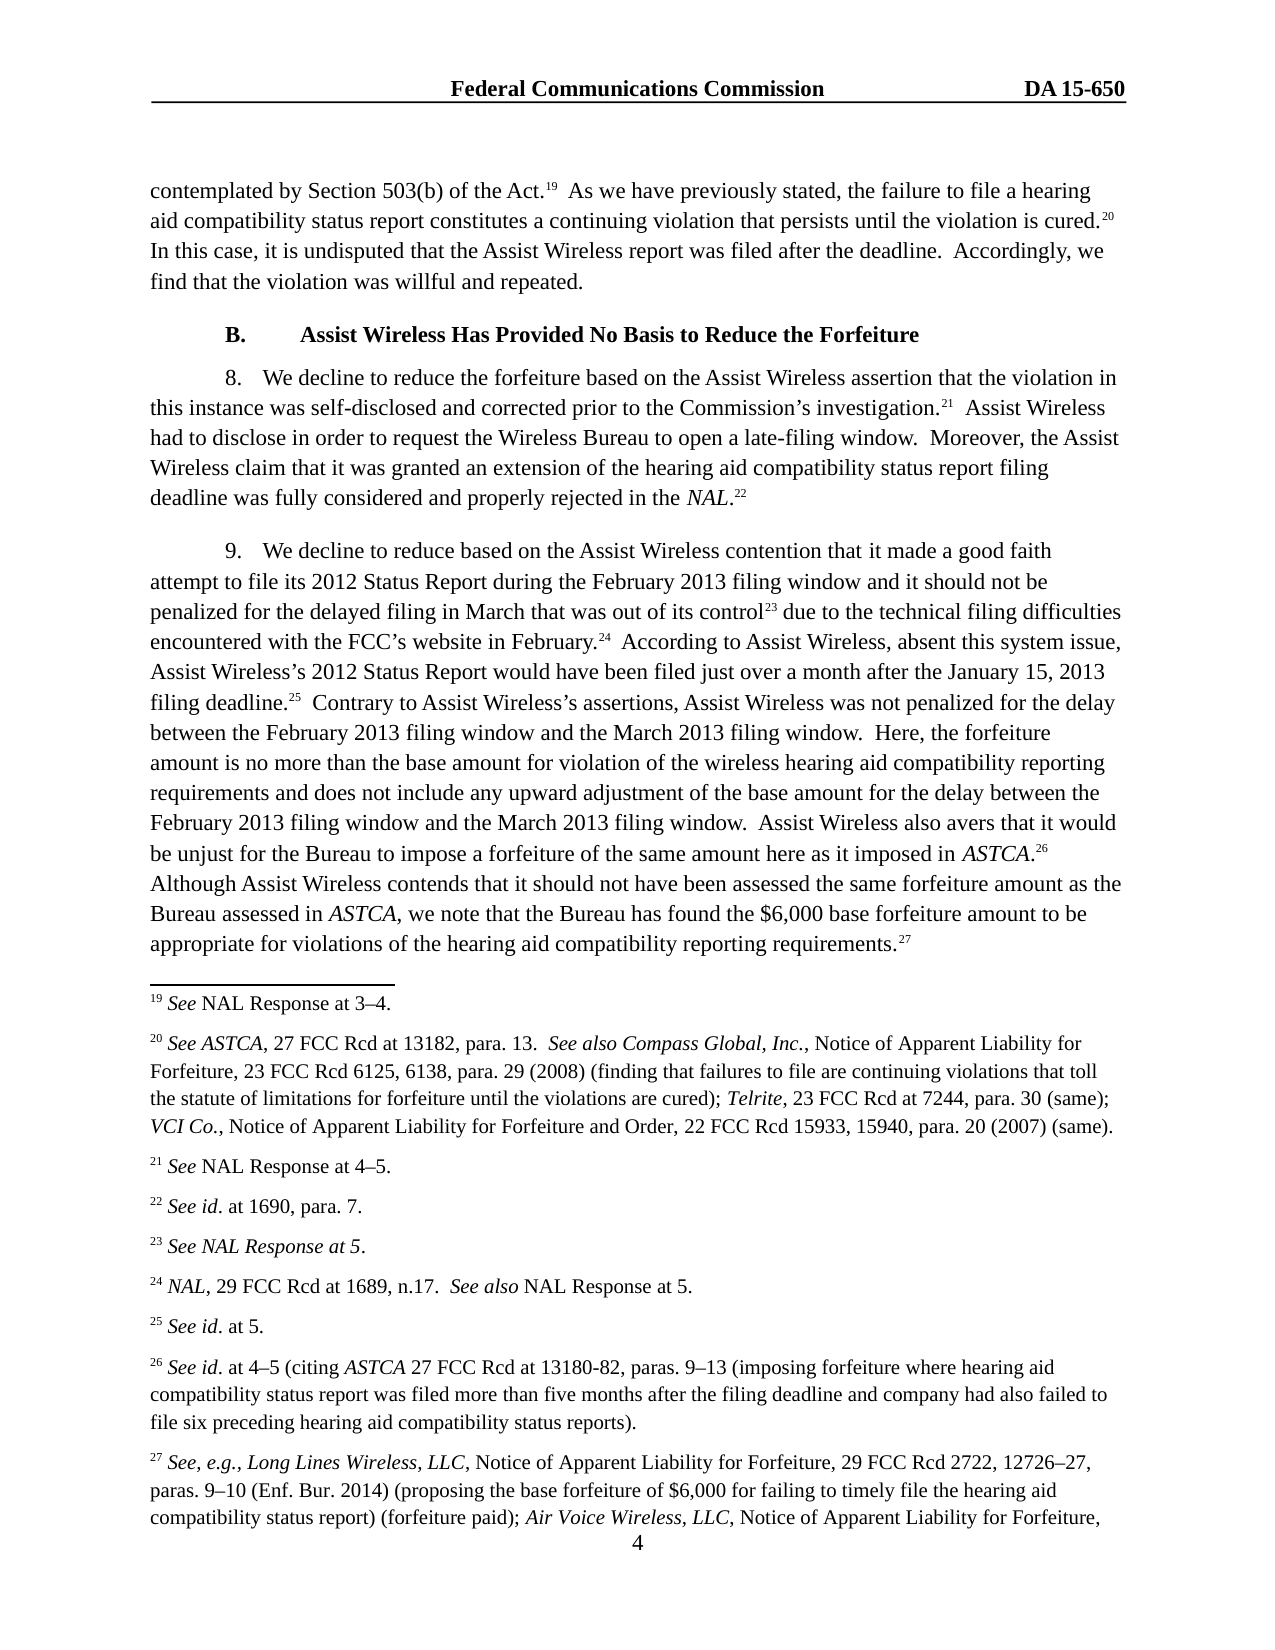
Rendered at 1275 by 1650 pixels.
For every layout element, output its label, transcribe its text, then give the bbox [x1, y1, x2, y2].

text We decline to reduce the forfeiture based on the Assist Wireless assertion that the violation in this instance was self-disclosed and corrected prior to the Commission’s investigation. Assist Wireless had to disclose in order to request the Wireless Bureau to open a late-filing window. Moreover, the Assist Wireless claim that it was granted an extension of the hearing aid compatibility status report filing deadline was fully considered and properly rejected in the NAL. [150, 363, 1125, 511]
subtitle Assist Wireless Has Provided No Basis to Reduce the Forfeiture [225, 321, 1125, 347]
text In its NAL Response, Assist Wireless does not dispute that it filed its 2012 Status Report late. Assist Wireless argues that the nature and circumstances of this case demonstrate that it did not act willfully or repeatedly in failing to file its 2012 Status Report by the January 15, 2013 deadline. We disagree. In the context of a forfeiture action, the term “willful” means that the violator knew it was taking (or not taking) the action in question, irrespective of any intent to violate the law. Thus, a willfulness determination does not require a finding that the rule violation was intentional. We also reject Assist Wireless’s contention that its violation of Section 20.19(i)(1) was not repeated as that term is contemplated by Section 503(b) of the Act. As we have previously stated, the failure to file a hearing aid compatibility status report constitutes a continuing violation that persists until the violation is cured. In this case, it is undisputed that the Assist Wireless report was filed after the deadline. Accordingly, we find that the violation was willful and repeated. [150, 177, 1125, 294]
text We decline to reduce based on the Assist Wireless contention that it made a good faith attempt to file its 2012 Status Report during the February 2013 filing window and it should not be penalized for the delayed filing in March that was out of its control due to the technical filing difficulties encountered with the FCC’s website in February. According to Assist Wireless, absent this system issue, Assist Wireless’s 2012 Status Report would have been filed just over a month after the January 15, 2013 filing deadline. Contrary to Assist Wireless’s assertions, Assist Wireless was not penalized for the delay between the February 2013 filing window and the March 2013 filing window. Here, the forfeiture amount is no more than the base amount for violation of the wireless hearing aid compatibility reporting requirements and does not include any upward adjustment of the base amount for the delay between the February 2013 filing window and the March 2013 filing window. Assist Wireless also avers that it would be unjust for the Bureau to impose a forfeiture of the same amount here as it imposed in ASTCA. Although Assist Wireless contends that it should not have been assessed the same forfeiture amount as the Bureau assessed in ASTCA, we note that the Bureau has found the $6,000 base forfeiture amount to be appropriate for violations of the hearing aid compatibility reporting requirements. [150, 537, 1125, 957]
